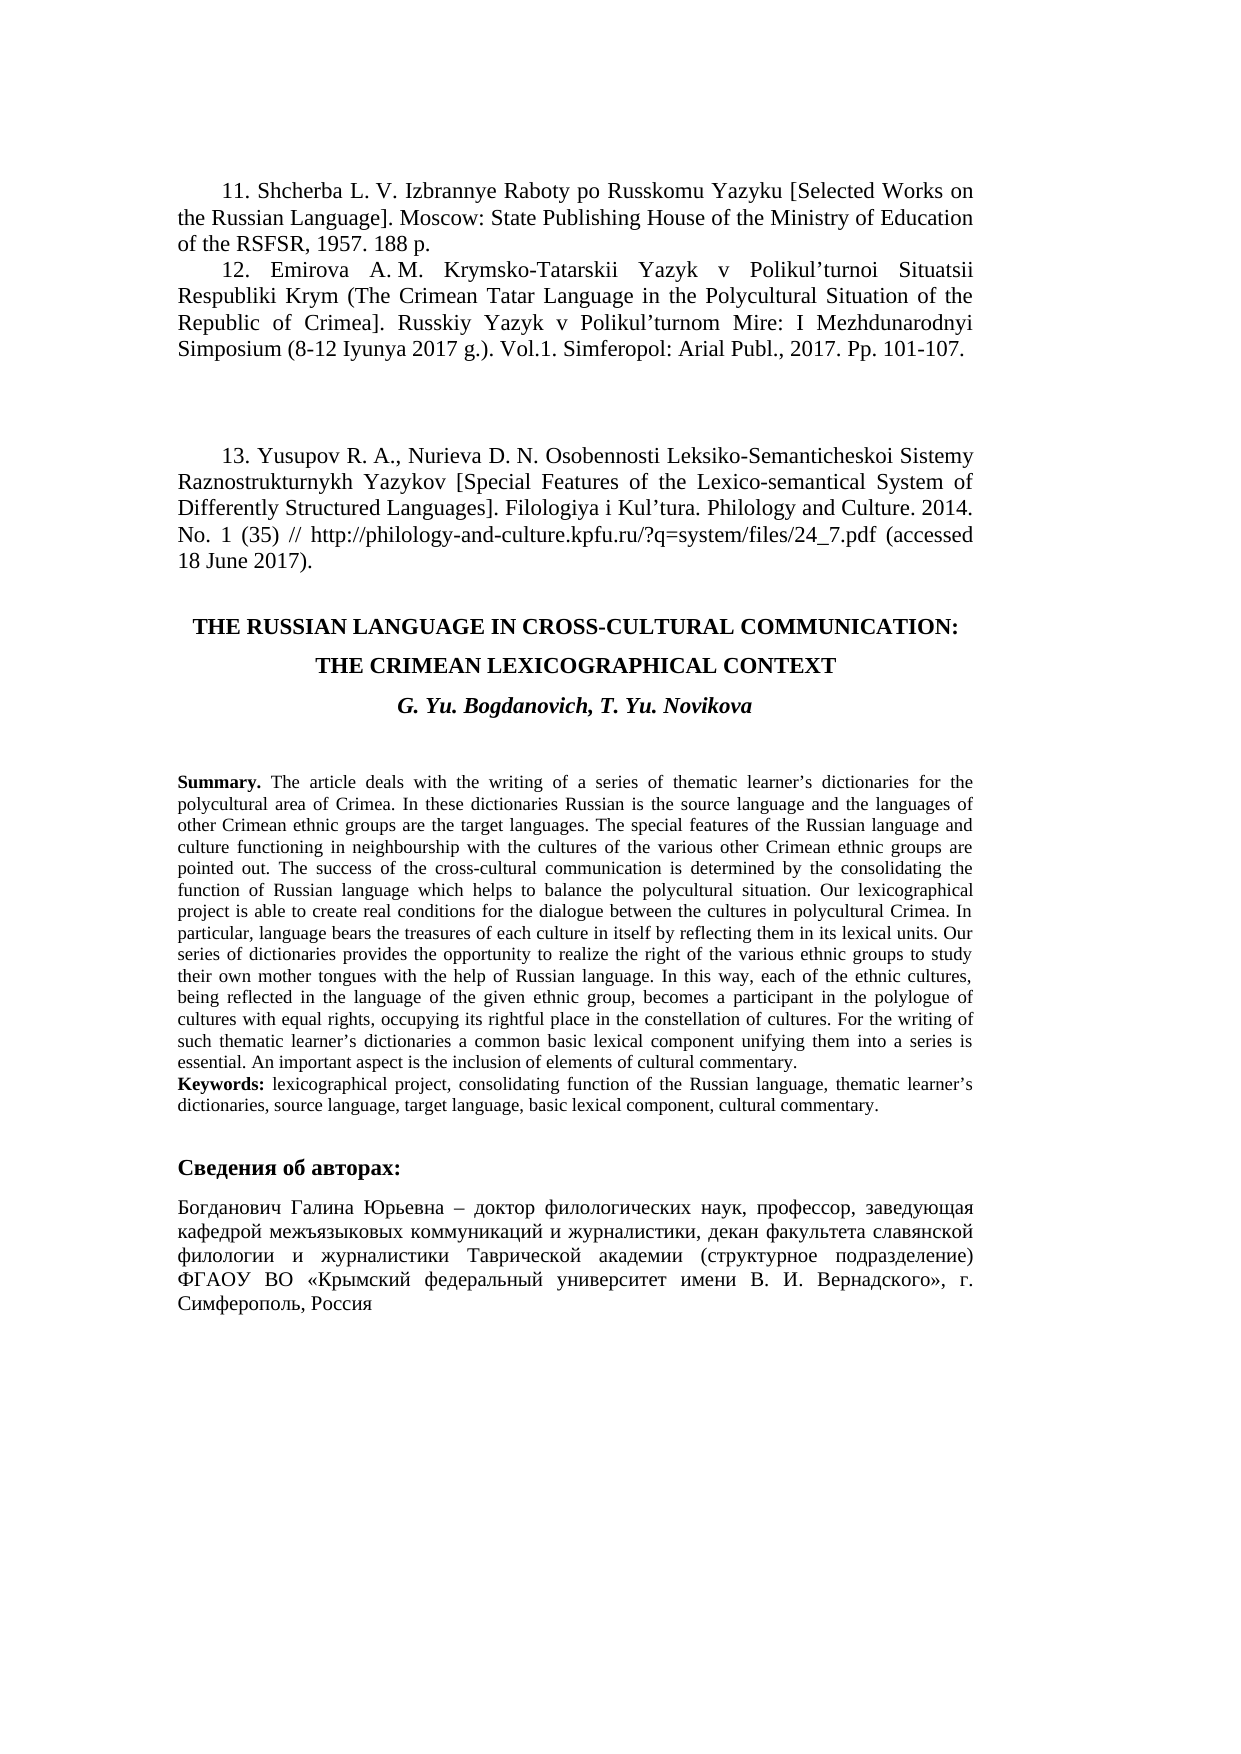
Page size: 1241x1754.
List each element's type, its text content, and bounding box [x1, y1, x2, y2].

text Богданович Галина Юрьевна – доктор филологических наук, профессор, заведующая кафедрой межъязыковых коммуникаций и журналистики, декан факультета славянской филологии и журналистики Таврической академии (структурное подразделение) ФГАОУ ВО «Крымский федеральный университет имени В. И. Вернадского», г. Симферополь, Россия [177, 1195, 974, 1315]
text G. Yu. Bogdanovich, T. Yu. Novikova [177, 692, 974, 718]
text 13. Yusupov R. A., Nurieva D. N. Osobennosti Leksiko-Semanticheskoi Sistemy Raznostrukturnykh Yazykov [Special Features of the Lexico-semantical System of Differently Structured Languages]. Filologiya i Kul’tura. Philology and Culture. 2014. No. 1 (35) // http://philology-and-culture.kpfu.ru/?q=system/files/24_7.pdf (accessed 18 June 2017). [177, 442, 974, 573]
text Сведения об авторах: [177, 1153, 974, 1180]
text THE RUSSIAN LANGUAGE IN CROSS-CULTURAL COMMUNICATION: THE CRIMEAN LEXICOGRAPHICAL CONTEXT [177, 613, 974, 679]
text Summary. The article deals with the writing of a series of thematic learner’s dictionaries for the polycultural area of Crimea. In these dictionaries Russian is the source language and the languages of other Crimean ethnic groups are the target languages. The special features of the Russian language and culture functioning in neighbourship with the cultures of the various other Crimean ethnic groups are pointed out. The success of the cross-cultural communication is determined by the consolidating the function of Russian language which helps to balance the polycultural situation. Our lexicographical project is able to create real conditions for the dialogue between the cultures in polycultural Crimea. In particular, language bears the treasures of each culture in itself by reflecting them in its lexical units. Our series of dictionaries provides the opportunity to realize the right of the various ethnic groups to study their own mother tongues with the help of Russian language. In this way, each of the ethnic cultures, being reflected in the language of the given ethnic group, becomes a participant in the polylogue of cultures with equal rights, occupying its rightful place in the constellation of cultures. For the writing of such thematic learner’s dictionaries a common basic lexical component unifying them into a series is essential. An important aspect is the inclusion of elements of cultural commentary. [177, 771, 974, 1073]
text 11. Shcherba L. V. Izbrannye Raboty po Russkomu Yazyku [Selected Works on the Russian Language]. Moscow: State Publishing House of the Ministry of Education of the RSFSR, 1957. 188 p. [177, 177, 974, 256]
text 12. Emirova A. M. Krymsko-Tatarskii Yazyk v Polikul’turnoi Situatsii Respubliki Krym (The Crimean Tatar Language in the Polycultural Situation of the Republic of Crimea]. Russkiy Yazyk v Polikul’turnom Mire: I Mezhdunarodnyi Simposium (8-12 Iyunya .). Vol.1. Simferopol: Arial Publ., 2017. Pp. 101-107. [177, 256, 974, 362]
text Keywords: lexicographical project, consolidating function of the Russian language, thematic learner’s dictionaries, source language, target language, basic lexical component, cultural commentary. [177, 1073, 974, 1116]
